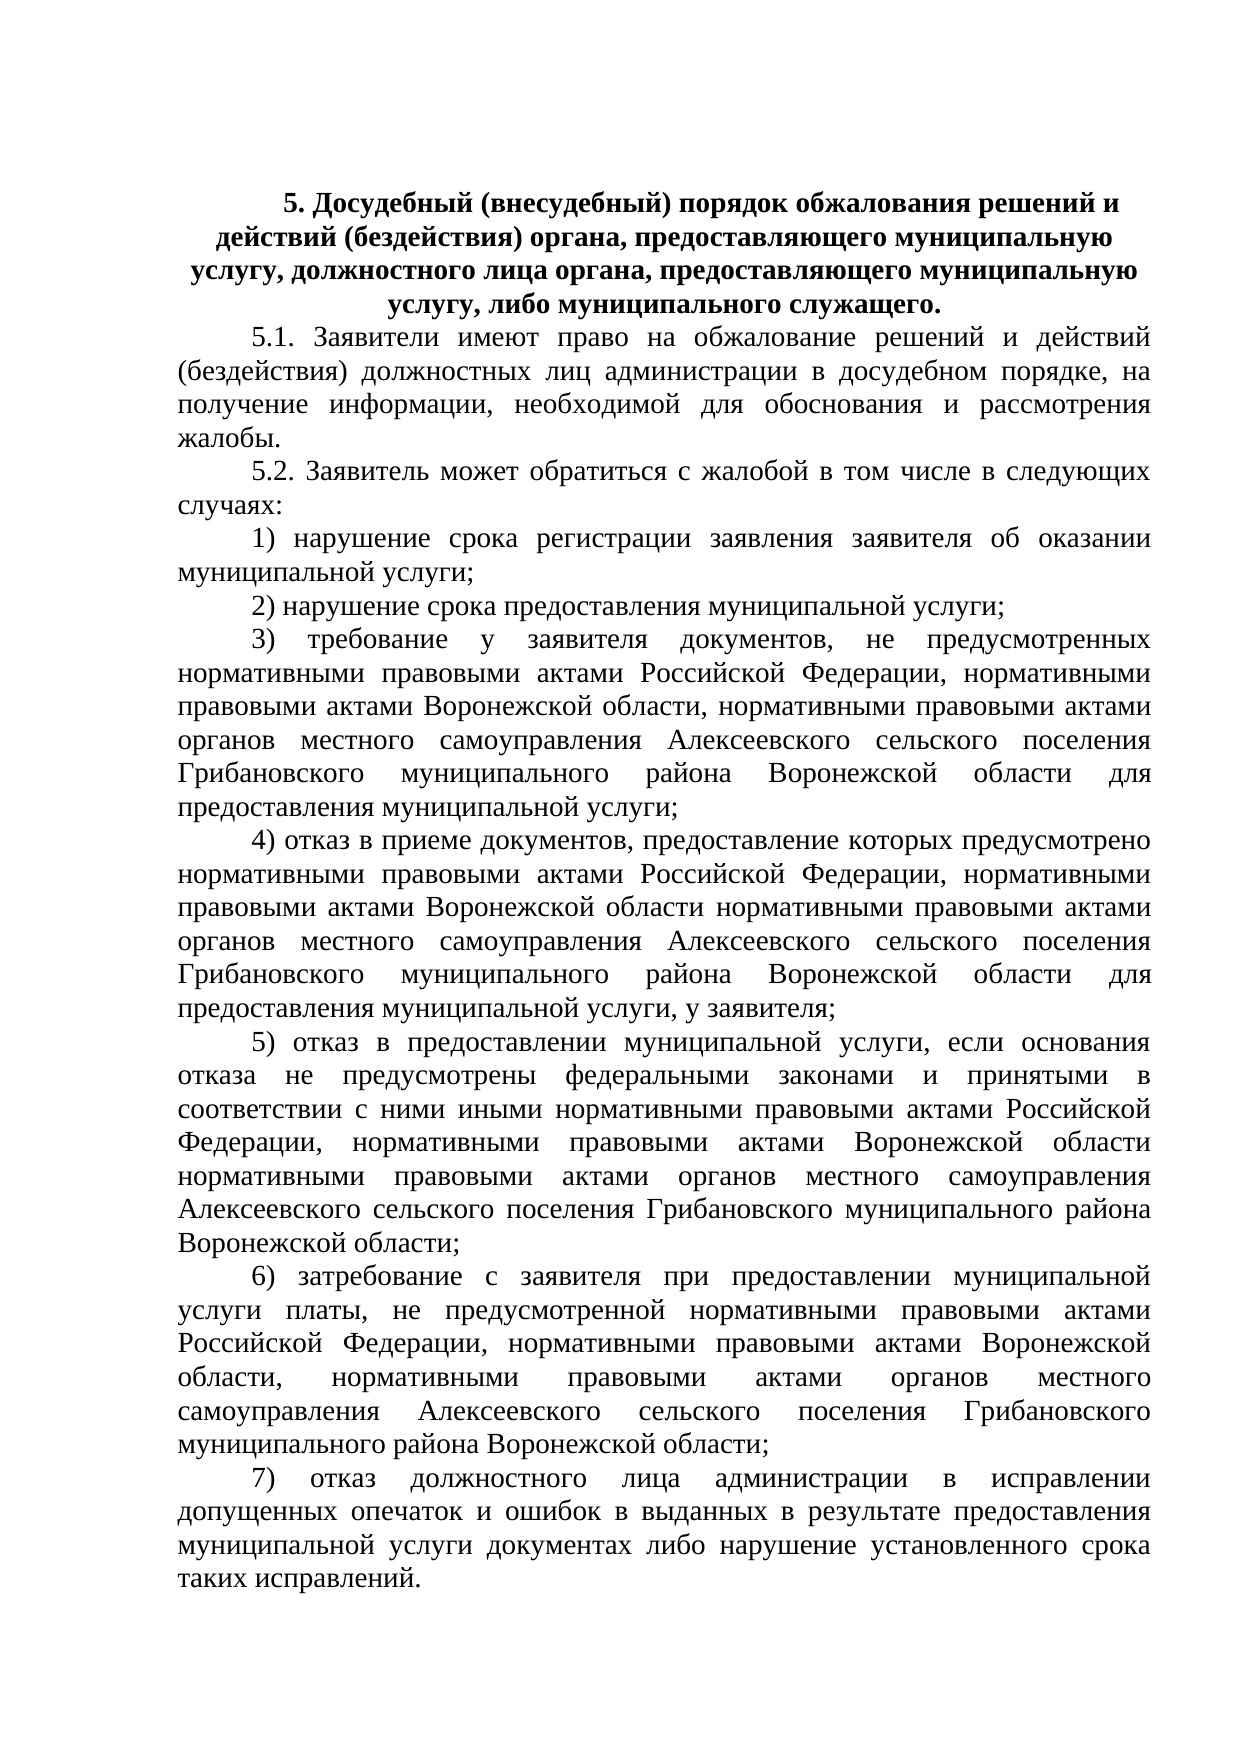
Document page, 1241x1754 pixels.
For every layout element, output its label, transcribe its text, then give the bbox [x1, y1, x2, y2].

text 5.2. Заявитель может обратиться с жалобой в том числе в следующих случаях: [177, 453, 1152, 521]
text 5) отказ в предоставлении муниципальной услуги, если основания отказа не предусмотрены федеральными законами и принятыми в соответствии с ними иными нормативными правовыми актами Российской Федерации, нормативными правовыми актами Воронежской области нормативными правовыми актами органов местного самоуправления Алексеевского сельского поселения Грибановского муниципального района Воронежской области; [177, 1024, 1152, 1258]
text 6) затребование с заявителя при предоставлении муниципальной услуги платы, не предусмотренной нормативными правовыми актами Российской Федерации, нормативными правовыми актами Воронежской области, нормативными правовыми актами органов местного самоуправления Алексеевского сельского поселения Грибановского муниципального района Воронежской области; [177, 1258, 1152, 1460]
text 1) нарушение срока регистрации заявления заявителя об оказании муниципальной услуги; [177, 521, 1152, 588]
text 2) нарушение срока предоставления муниципальной услуги; [177, 588, 1152, 621]
text 5.1. Заявители имеют право на обжалование решений и действий (бездействия) должностных лиц администрации в досудебном порядке, на получение информации, необходимой для обоснования и рассмотрения жалобы. [177, 319, 1152, 453]
text 4) отказ в приеме документов, предоставление которых предусмотрено нормативными правовыми актами Российской Федерации, нормативными правовыми актами Воронежской области нормативными правовыми актами органов местного самоуправления Алексеевского сельского поселения Грибановского муниципального района Воронежской области для предоставления муниципальной услуги, у заявителя; [177, 822, 1152, 1024]
text 7) отказ должностного лица администрации в исправлении допущенных опечаток и ошибок в выданных в результате предоставления муниципальной услуги документах либо нарушение установленного срока таких исправлений. [177, 1460, 1152, 1594]
text 3) требование у заявителя документов, не предусмотренных нормативными правовыми актами Российской Федерации, нормативными правовыми актами Воронежской области, нормативными правовыми актами органов местного самоуправления Алексеевского сельского поселения Грибановского муниципального района Воронежской области для предоставления муниципальной услуги; [177, 621, 1152, 822]
text 5. Досудебный (внесудебный) порядок обжалования решений и действий (бездействия) органа, предоставляющего муниципальную услугу, должностного лица органа, предоставляющего муниципальную услугу, либо муниципального служащего. [177, 185, 1152, 319]
